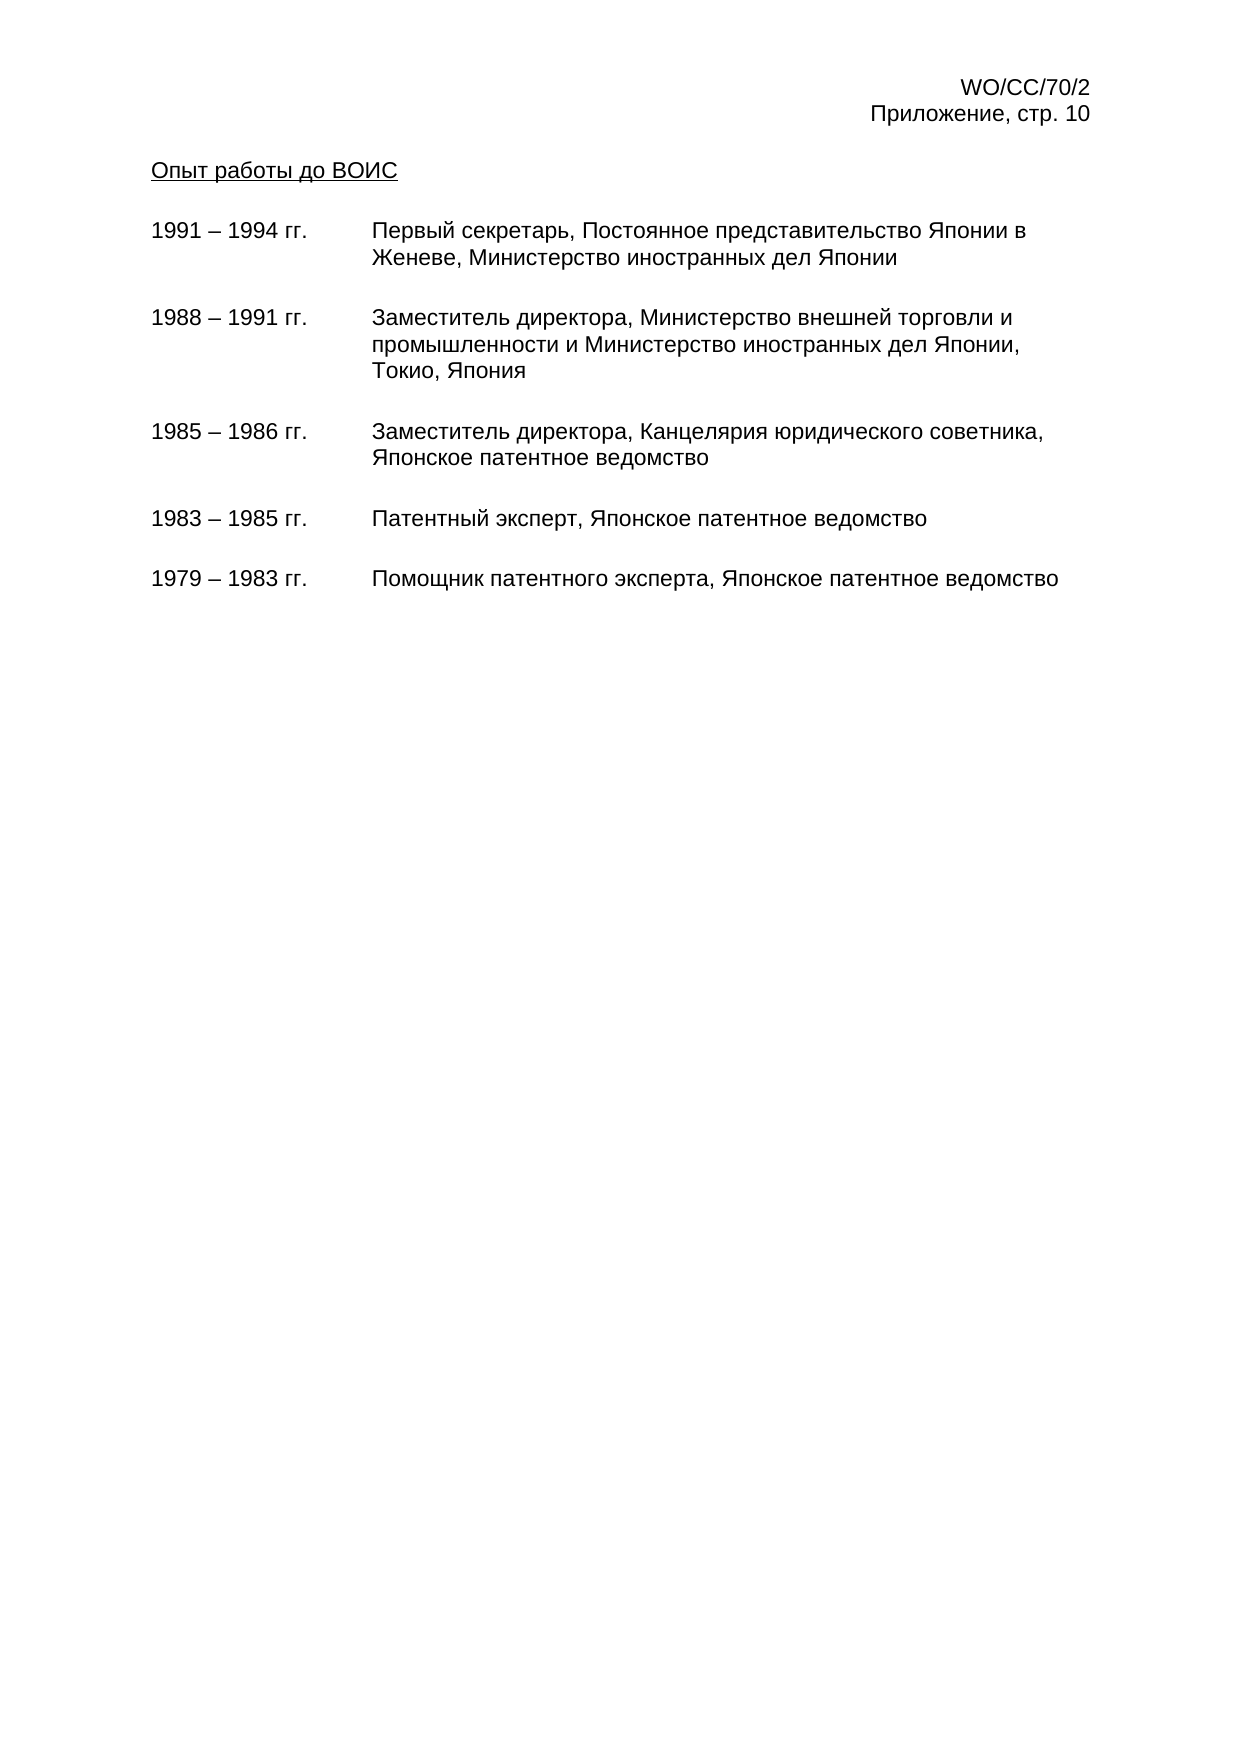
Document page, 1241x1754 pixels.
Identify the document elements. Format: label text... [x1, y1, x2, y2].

text 1988 – 1991 гг. Заместитель директора, Министерство внешней торговли и промышленности и Министерство иностранных дел Японии, Токио, Япония [151, 304, 1092, 383]
text Опыт работы до ВОИС [151, 157, 1092, 183]
text 1985 – 1986 гг. Заместитель директора, Канцелярия юридического советника, Японское патентное ведомство [151, 418, 1092, 470]
text 1983 – 1985 гг. Патентный эксперт, Японское патентное ведомство [151, 505, 1092, 531]
text 1991 – 1994 гг. Первый секретарь, Постоянное представительство Японии в Женеве, Министерство иностранных дел Японии [151, 217, 1092, 270]
text 1979 – 1983 гг. Помощник патентного эксперта, Японское патентное ведомство [151, 565, 1092, 592]
